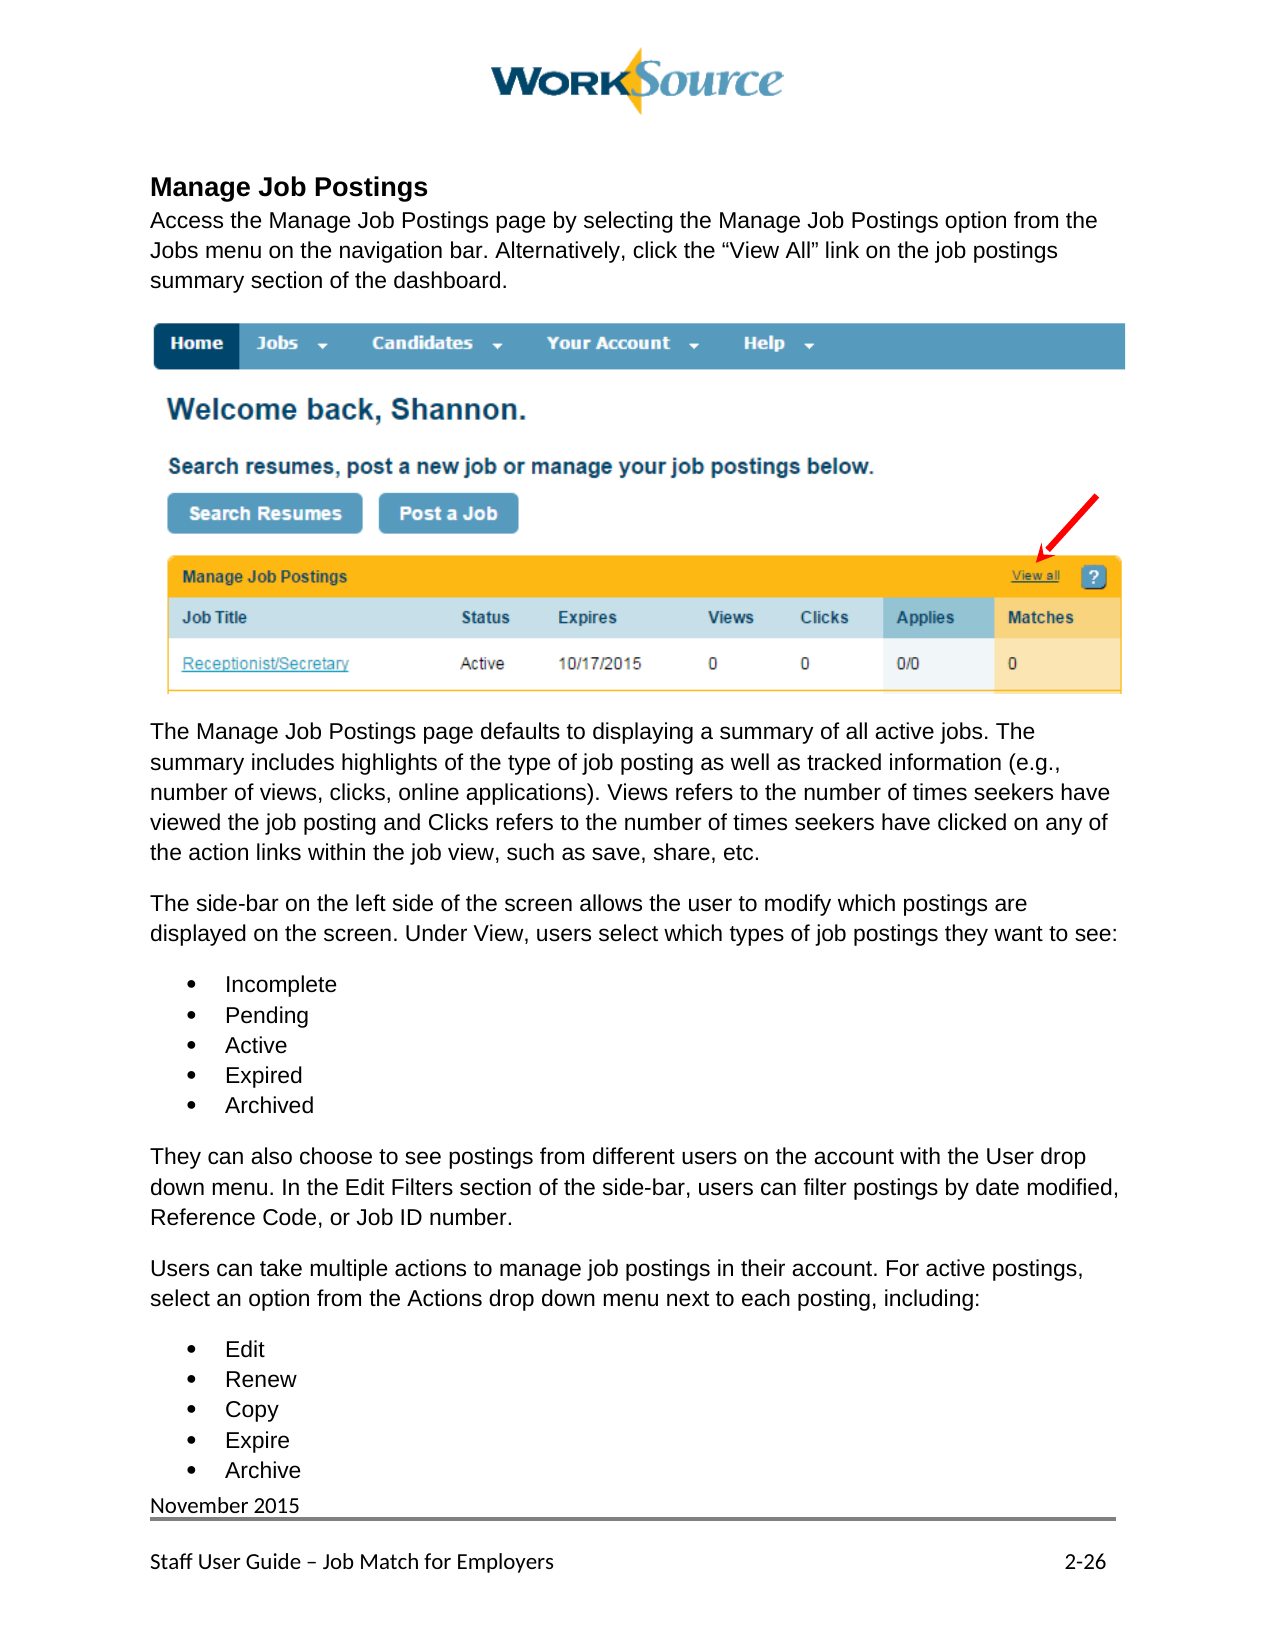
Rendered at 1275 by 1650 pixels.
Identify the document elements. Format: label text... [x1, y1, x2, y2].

list Archive [187, 1457, 1125, 1483]
picture [150, 318, 1125, 694]
list Archived [187, 1092, 1125, 1119]
text The side-bar on the left side of the screen allows the user to modify which postings are displayed on the screen. Under View, users select which types of job postings they want to see: [150, 890, 1125, 947]
list Pending [187, 1002, 1125, 1028]
list Copy [187, 1396, 1125, 1423]
subtitle Manage Job Postings [150, 171, 1125, 202]
text Access the Manage Job Postings page by selecting the Manage Job Postings option from the Jobs menu on the navigation bar. Alternatively, click the “View All” link on the job postings summary section of the dashboard. [150, 207, 1125, 293]
list Edit [187, 1336, 1125, 1362]
list Expire [187, 1427, 1125, 1453]
list Incomplete [187, 971, 1125, 998]
list Active [187, 1032, 1125, 1058]
list Expired [187, 1062, 1125, 1088]
text The Manage Job Postings page defaults to displaying a summary of all active jobs. The summary includes highlights of the type of job posting as well as tracked information (e.g., number of views, clicks, online applications). Views refers to the number of times seekers have viewed the job posting and Clicks refers to the number of times seekers have clicked on any of the action links within the job view, such as save, share, etc. [150, 718, 1125, 866]
picture [488, 45, 787, 117]
text They can also choose to see postings from different users on the account with the User drop down menu. In the Edit Filters section of the side-bar, users can filter postings by date modified, Reference Code, or Job ID number. [150, 1143, 1125, 1230]
text Users can take multiple actions to manage job postings in their account. For active postings, select an option from the Actions drop down menu next to each posting, including: [150, 1255, 1125, 1311]
list Renew [187, 1366, 1125, 1393]
